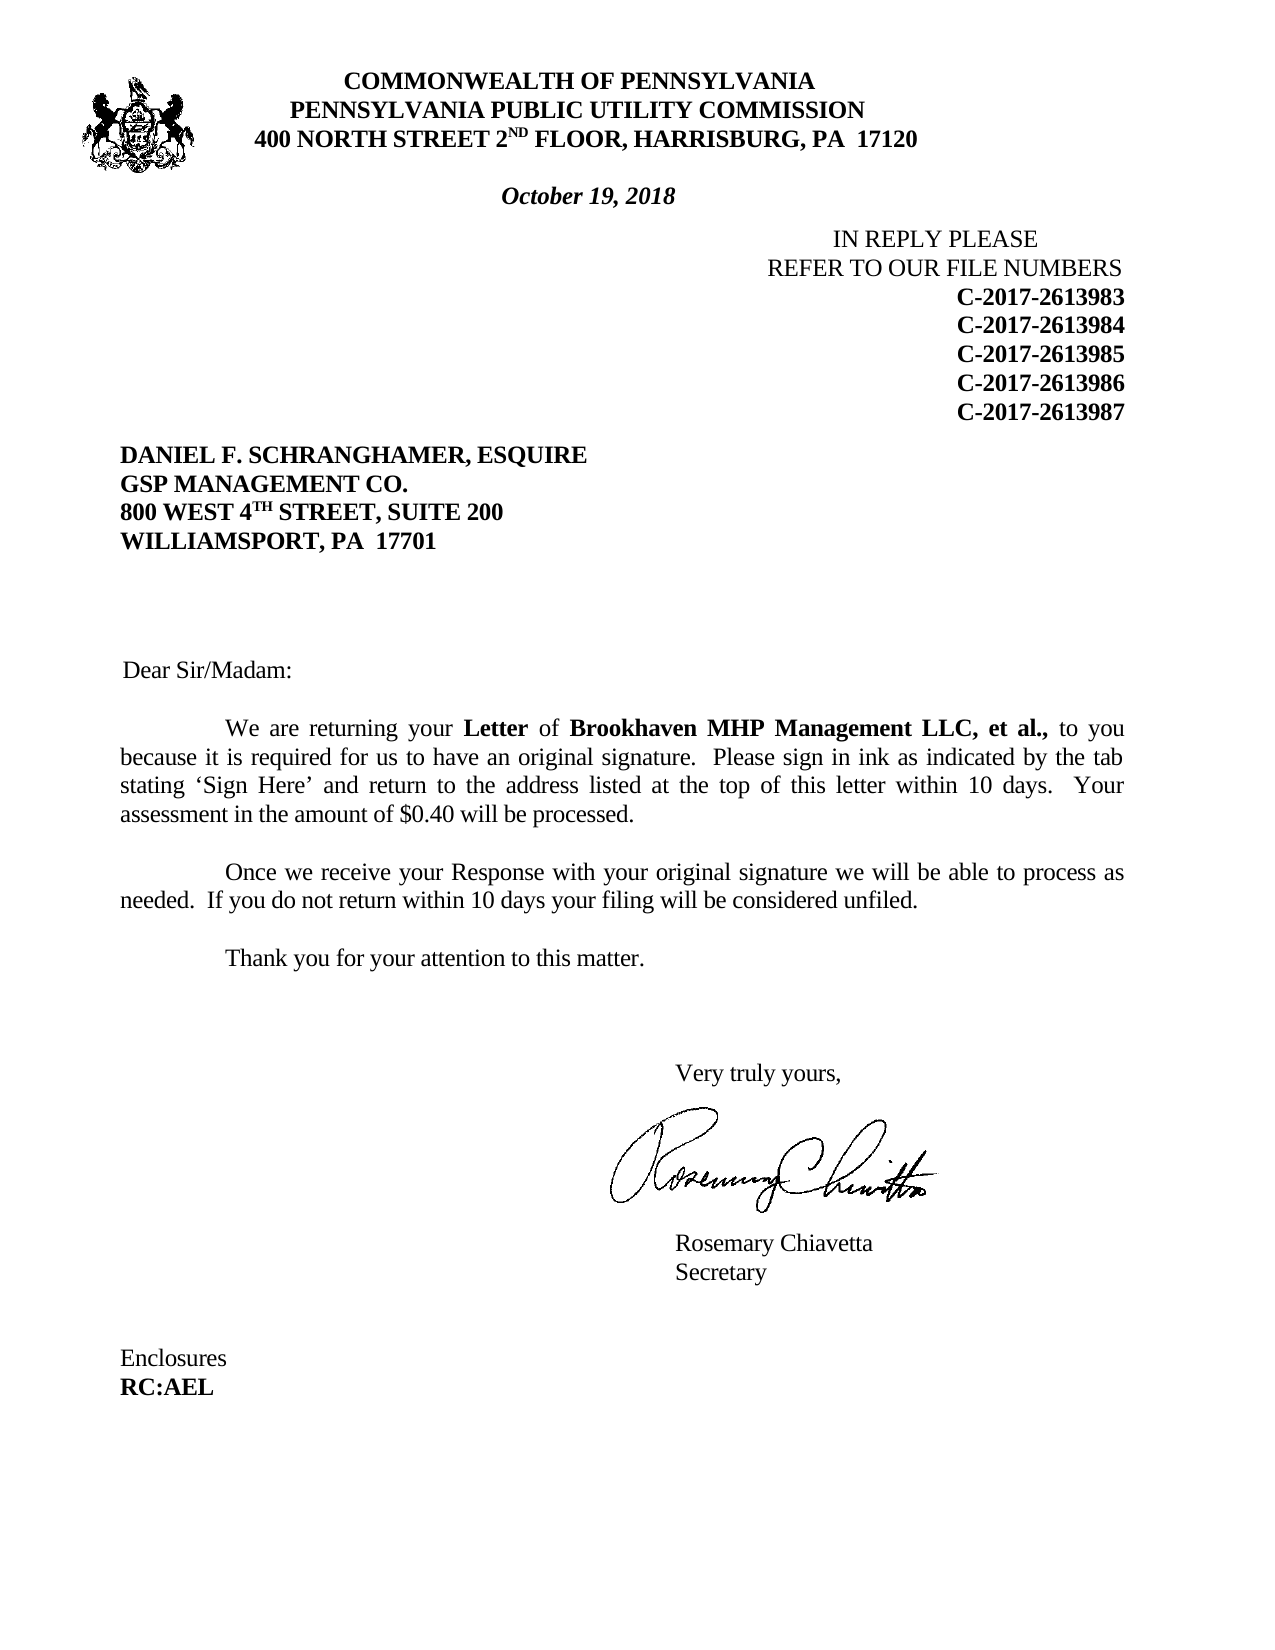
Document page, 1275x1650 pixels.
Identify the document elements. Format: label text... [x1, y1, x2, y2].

text WILLIAMSPORT, PA 17701 [120, 526, 1125, 555]
text PENNSYLVANIA PUBLIC UTILITY COMMISSION [199, 95, 1200, 124]
text Thank you for your attention to this matter. [120, 943, 1125, 972]
text Dear Sir/Madam: [75, 656, 1125, 684]
text GSP MANAGEMENT CO. [120, 469, 1125, 497]
text RC:AEL [120, 1372, 1125, 1401]
picture [78, 66, 199, 184]
text We are returning your Letter of Brookhaven MHP Management LLC, et al., to you because it is required for us to have an original signature. Please sign in ink as indicated by the tab stating ‘Sign Here’ and return to the address listed at the top of this letter within 10 days. Your assessment in the amount of $0.40 will be processed. [120, 713, 1125, 828]
text REFER TO OUR FILE NUMBERS [120, 253, 1125, 282]
text C-2017-2613984 [120, 311, 1125, 339]
text C-2017-2613986 [120, 368, 1125, 397]
text C-2017-2613985 [120, 339, 1125, 368]
text COMMONWEALTH OF PENNSYLVANIA [199, 66, 1200, 95]
text 400 NORTH STREET 2ND FLOOR, HARRISBURG, PA 17120 [199, 124, 1200, 152]
text Rosemary Chiavetta [120, 1228, 1125, 1257]
text C-2017-2613987 [120, 397, 1125, 426]
text IN REPLY PLEASE [120, 224, 1125, 253]
text Secretary [120, 1257, 1125, 1286]
text DANIEL F. SCHRANGHAMER, ESQUIRE [120, 440, 1125, 469]
text 800 WEST 4TH STREET, SUITE 200 [120, 497, 1125, 526]
text Once we receive your Response with your original signature we will be able to process as needed. If you do not return within 10 days your filing will be considered unfiled. [120, 857, 1125, 914]
picture [598, 1089, 960, 1227]
text Enclosures [120, 1343, 1125, 1372]
text October 19, 2018 [75, 181, 1200, 210]
text Very truly yours, [120, 1058, 1125, 1087]
text C-2017-2613983 [120, 282, 1125, 311]
